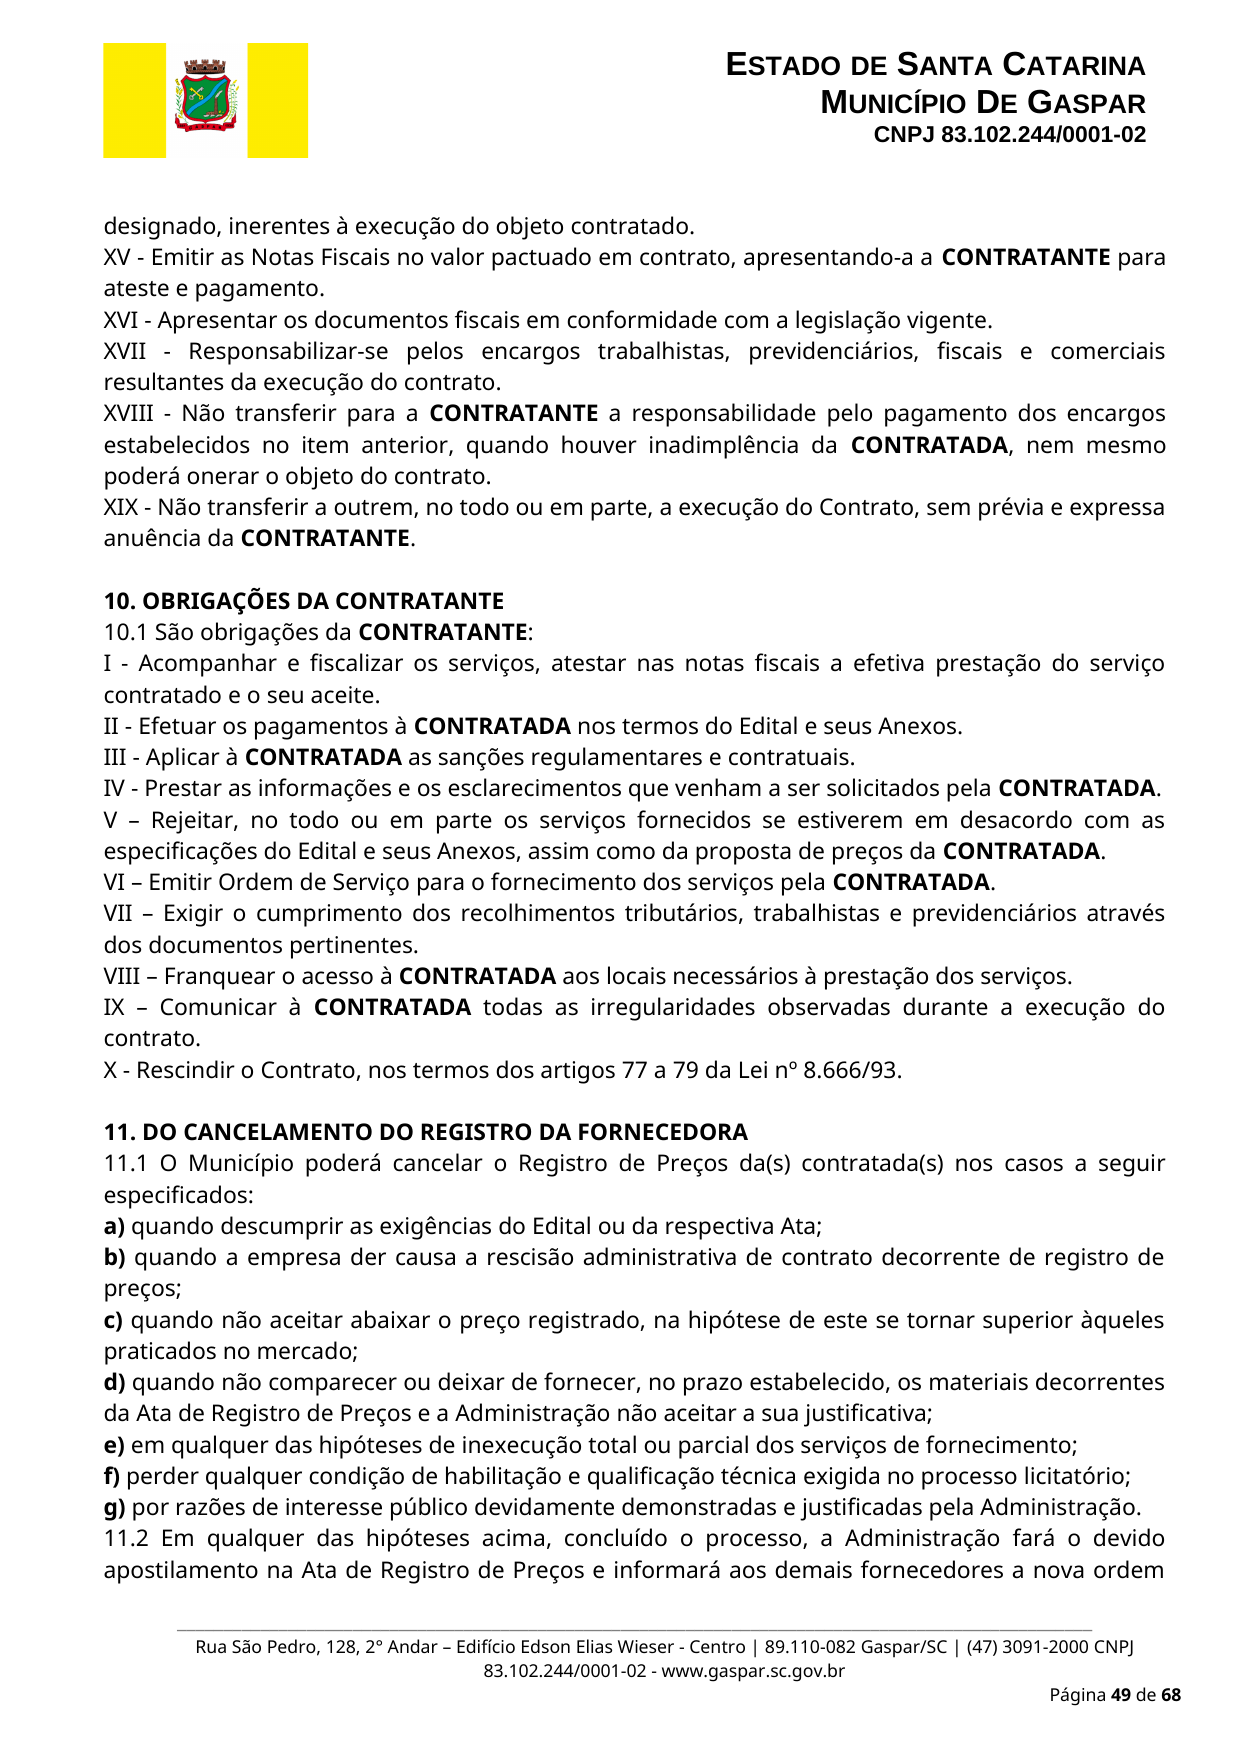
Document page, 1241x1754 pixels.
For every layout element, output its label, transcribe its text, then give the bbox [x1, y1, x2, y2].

text XVI - Apresentar os documentos fiscais em conformidade com a legislação vigente. [103, 304, 1166, 335]
text d) quando não comparecer ou deixar de fornecer, no prazo estabelecido, os materiais decorrentes da Ata de Registro de Preços e a Administração não aceitar a sua justificativa; [103, 1366, 1167, 1429]
text 11. DO CANCELAMENTO DO REGISTRO DA FORNECEDORA [103, 1116, 1167, 1147]
text XIV - Atender prontamente as orientações e exigências do fiscal de contrato, devidamente designado, inerentes à execução do objeto contratado. [103, 210, 1166, 241]
text e) em qualquer das hipóteses de inexecução total ou parcial dos serviços de fornecimento; [103, 1429, 1167, 1460]
text c) quando não aceitar abaixar o preço registrado, na hipótese de este se tornar superior àqueles praticados no mercado; [103, 1304, 1167, 1366]
text VI – Emitir Ordem de Serviço para o fornecimento dos serviços pela CONTRATADA. [103, 866, 1167, 897]
text f) perder qualquer condição de habilitação e qualificação técnica exigida no processo licitatório; [103, 1460, 1167, 1491]
text VII – Exigir o cumprimento dos recolhimentos tributários, trabalhistas e previdenciários através dos documentos pertinentes. [103, 897, 1167, 960]
text IV - Prestar as informações e os esclarecimentos que venham a ser solicitados pela CONTRATADA. [103, 772, 1167, 804]
text b) quando a empresa der causa a rescisão administrativa de contrato decorrente de registro de preços; [103, 1241, 1167, 1304]
text X - Rescindir o Contrato, nos termos dos artigos 77 a 79 da Lei nº 8.666/93. [103, 1054, 1167, 1085]
text a) quando descumprir as exigências do Edital ou da respectiva Ata; [103, 1210, 1167, 1241]
text g) por razões de interesse público devidamente demonstradas e justificadas pela Administração. [103, 1491, 1167, 1522]
picture [103, 43, 309, 158]
text 10. OBRIGAÇÕES DA CONTRATANTE [103, 585, 1152, 616]
text XVIII - Não transferir para a CONTRATANTE a responsabilidade pelo pagamento dos encargos estabelecidos no item anterior, quando houver inadimplência da CONTRATADA, nem mesmo poderá onerar o objeto do contrato. [103, 397, 1166, 491]
text III - Aplicar à CONTRATADA as sanções regulamentares e contratuais. [103, 741, 1167, 772]
text IX – Comunicar à CONTRATADA todas as irregularidades observadas durante a execução do contrato. [103, 991, 1167, 1054]
text XIX - Não transferir a outrem, no todo ou em parte, a execução do Contrato, sem prévia e expressa anuência da CONTRATANTE. [103, 491, 1166, 554]
text 11.1 O Município poderá cancelar o Registro de Preços da(s) contratada(s) nos casos a seguir especificados: [103, 1147, 1167, 1210]
text XVII - Responsabilizar-se pelos encargos trabalhistas, previdenciários, fiscais e comerciais resultantes da execução do contrato. [103, 335, 1166, 397]
text V – Rejeitar, no todo ou em parte os serviços fornecidos se estiverem em desacordo com as especificações do Edital e seus Anexos, assim como da proposta de preços da CONTRATADA. [103, 804, 1167, 866]
text II - Efetuar os pagamentos à CONTRATADA nos termos do Edital e seus Anexos. [103, 710, 1167, 741]
text 10.1 São obrigações da CONTRATANTE: [103, 616, 1152, 647]
text XV - Emitir as Notas Fiscais no valor pactuado em contrato, apresentando-a a CONTRATANTE para ateste e pagamento. [103, 241, 1166, 304]
text VIII – Franquear o acesso à CONTRATADA aos locais necessários à prestação dos serviços. [103, 960, 1167, 991]
text I - Acompanhar e fiscalizar os serviços, atestar nas notas fiscais a efetiva prestação do serviço contratado e o seu aceite. [103, 647, 1167, 710]
